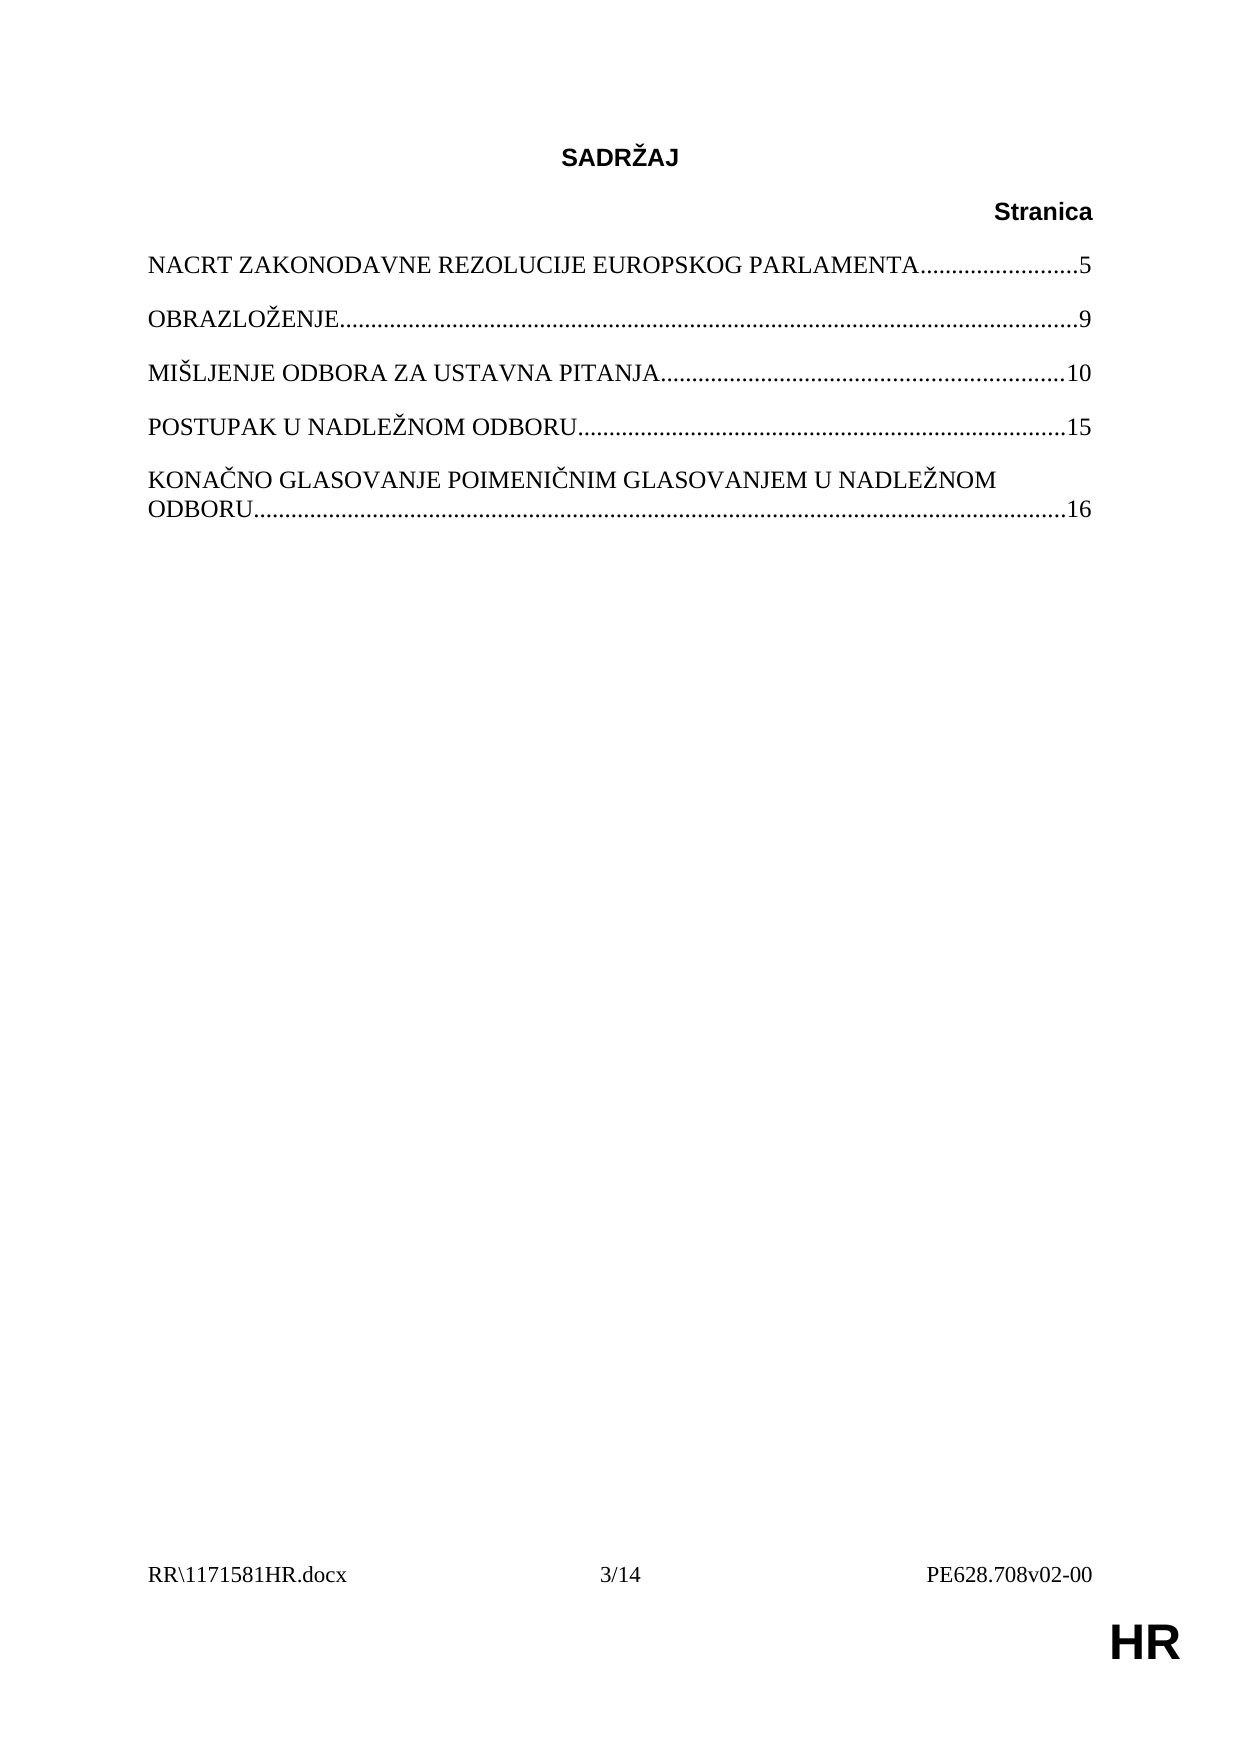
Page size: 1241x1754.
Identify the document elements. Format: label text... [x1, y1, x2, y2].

text OBRAZLOŽENJE 9 [148, 304, 1092, 333]
text KONAČNO GLASOVANJE POIMENIČNIM GLASOVANJEM U NADLEŽNOM ODBORU 16 [148, 466, 1092, 523]
text POSTUPAK U NADLEŽNOM ODBORU 15 [148, 412, 1092, 441]
text NACRT ZAKONODAVNE REZOLUCIJE EUROPSKOG PARLAMENTA 5 [148, 251, 1092, 279]
text MIŠLJENJE Odbora za ustavna pitanja 10 [148, 358, 1092, 387]
subtitle SADRŽAJ [148, 143, 1092, 172]
text Stranica [148, 197, 1092, 226]
